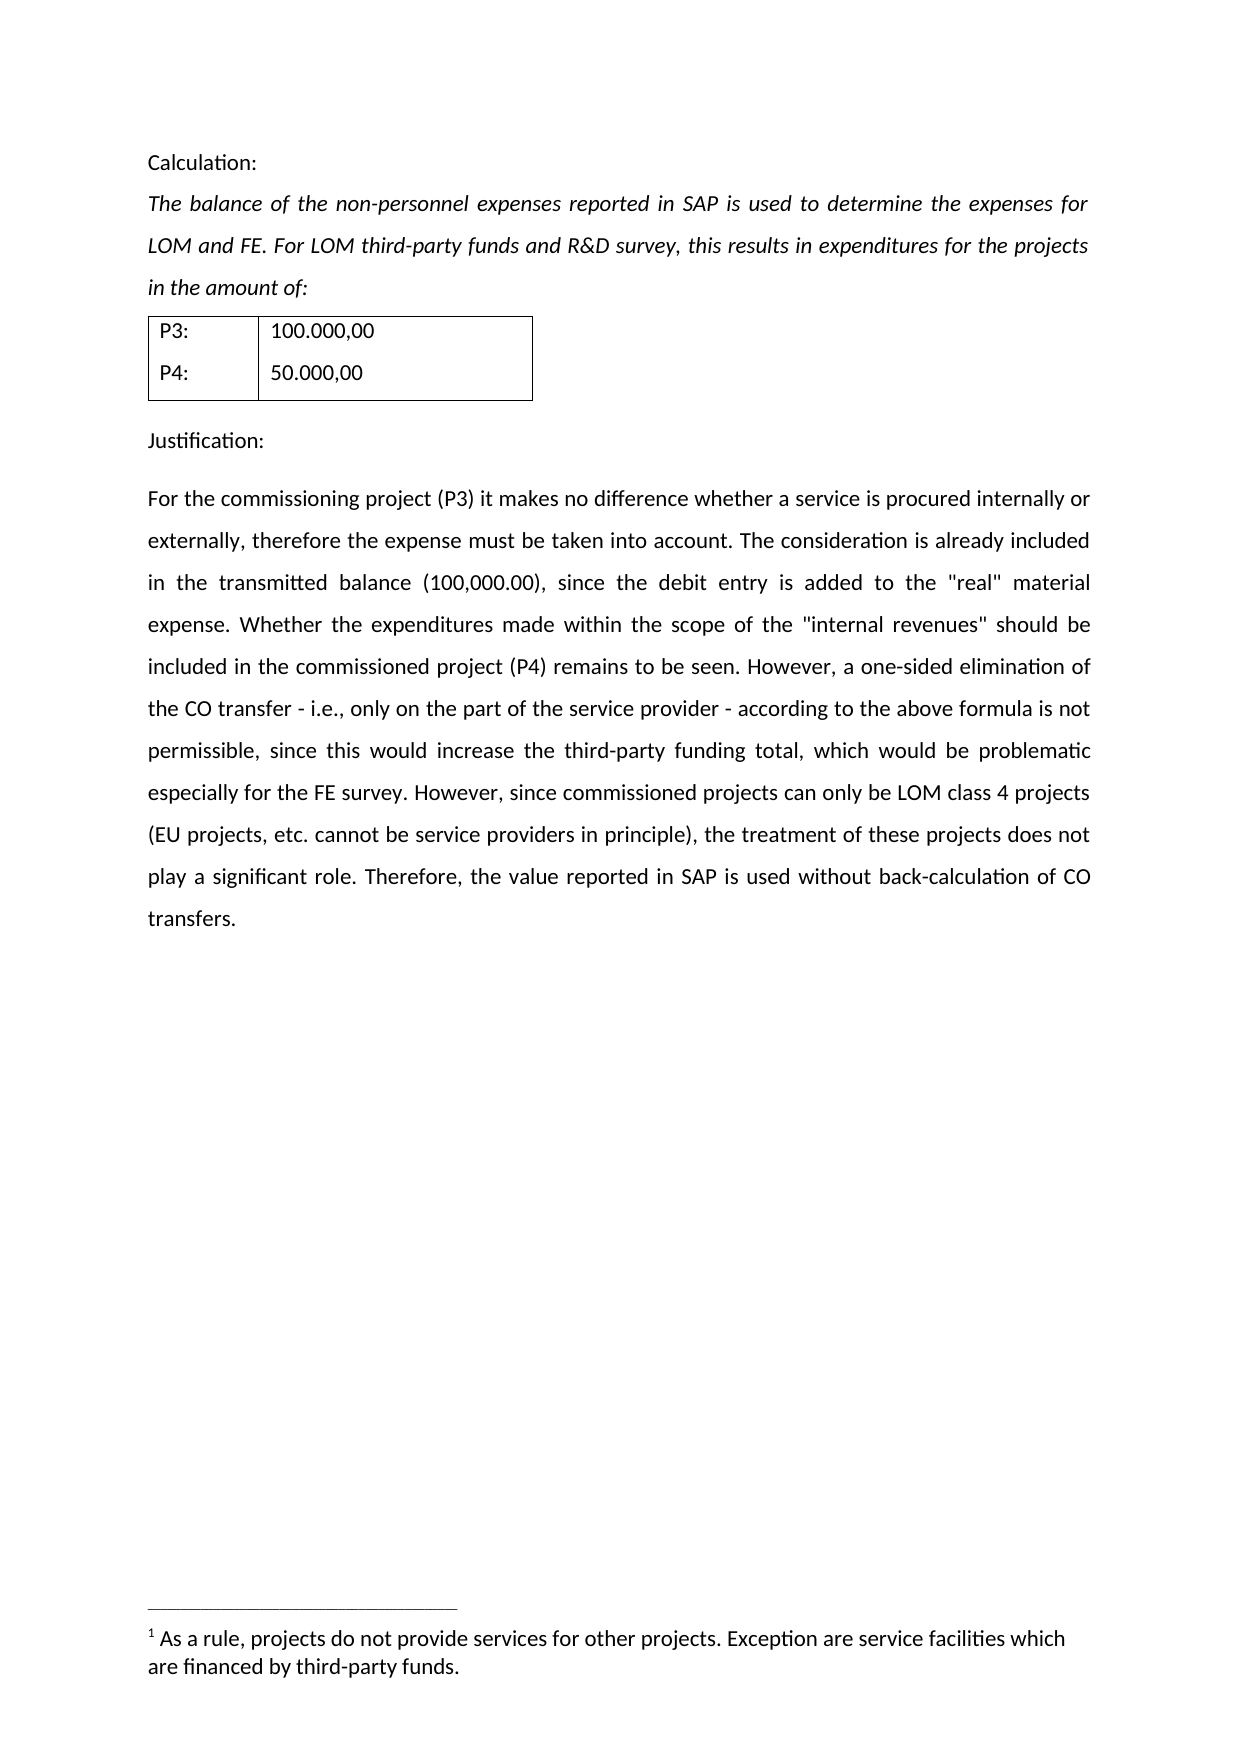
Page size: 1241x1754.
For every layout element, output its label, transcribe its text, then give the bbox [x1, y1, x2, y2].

text For the commissioning project (P3) it makes no difference whether a service is procured internally or externally, therefore the expense must be taken into account. The consideration is already included in the transmitted balance (100,000.00), since the debit entry is added to the "real" material expense. Whether the expenditures made within the scope of the "internal revenues" should be included in the commissioned project (P4) remains to be seen. However, a one-sided elimination of the CO transfer - i.e., only on the part of the service provider - according to the above formula is not permissible, since this would increase the third-party funding total, which would be problematic especially for the FE survey. However, since commissioned projects can only be LOM class 4 projects (EU projects, etc. cannot be service providers in principle), the treatment of these projects does not play a significant role. Therefore, the value reported in SAP is used without back-calculation of CO transfers. [148, 484, 1093, 932]
text Calculation: [148, 148, 1093, 176]
text Justification: [148, 426, 1093, 454]
text The balance of the non-personnel expenses reported in SAP is used to determine the expenses for LOM and FE. For LOM third-party funds and R&D survey, this results in expenditures for the projects in the amount of: [148, 189, 1093, 302]
table_header P3: P4: [149, 317, 258, 400]
table_header 100.000,00 50.000,00 [259, 317, 532, 400]
